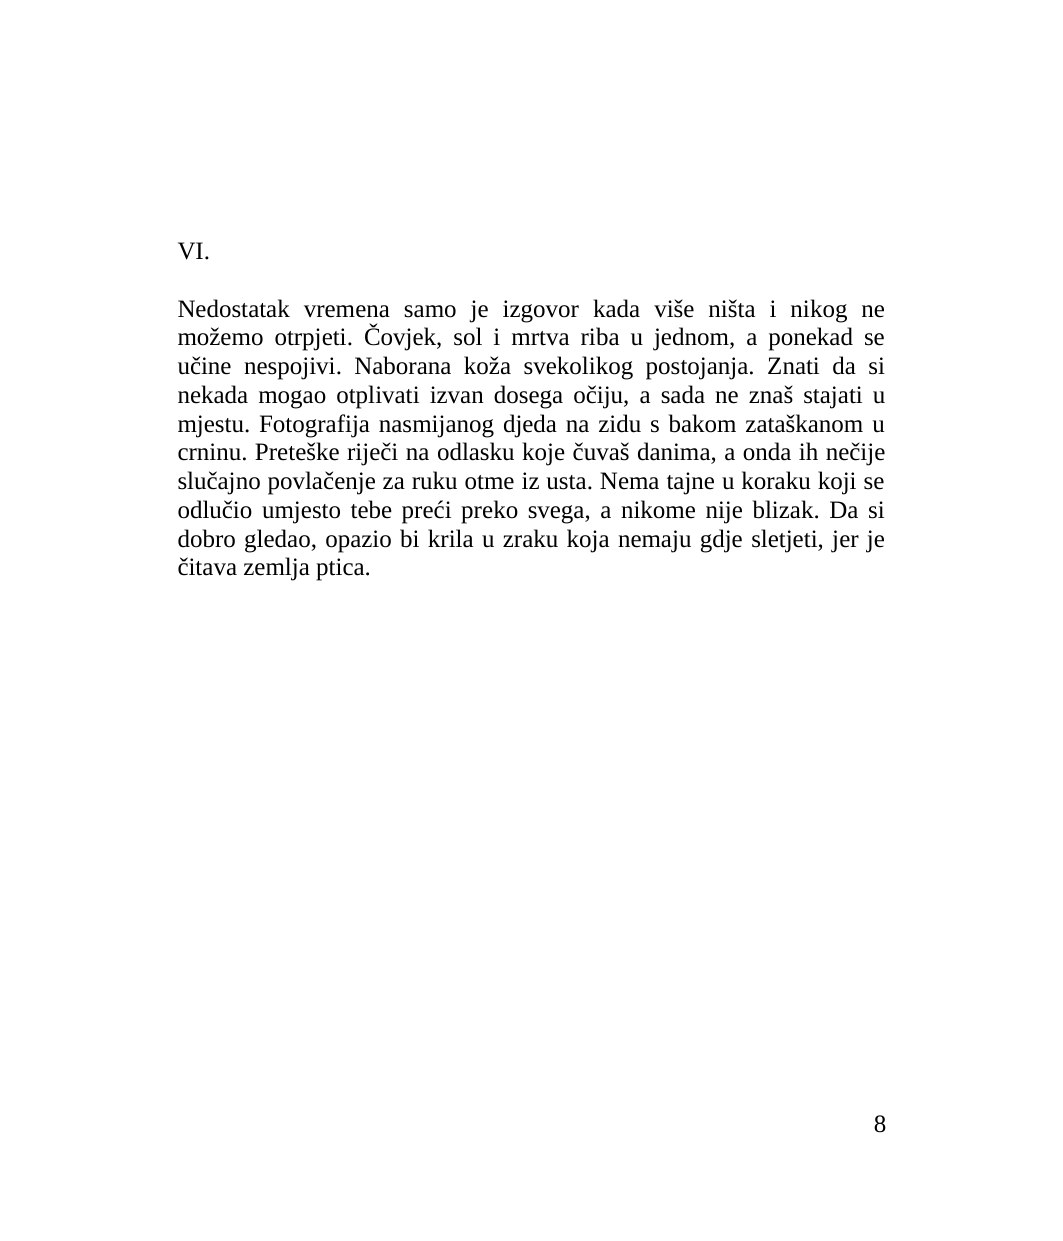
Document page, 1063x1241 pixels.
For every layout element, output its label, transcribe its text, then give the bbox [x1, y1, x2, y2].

text VI. [177, 236, 886, 265]
text Nedostatak vremena samo je izgovor kada više ništa i nikog ne možemo otrpjeti. Čovjek, sol i mrtva riba u jednom, a ponekad se učine nespojivi. Naborana koža svekolikog postojanja. Znati da si nekada mogao otplivati izvan dosega očiju, a sada ne znaš stajati u mjestu. Fotografija nasmijanog djeda na zidu s bakom zataškanom u crninu. Preteške riječi na odlasku koje čuvaš danima, a onda ih nečije slučajno povlačenje za ruku otme iz usta. Nema tajne u koraku koji se odlučio umjesto tebe preći preko svega, a nikome nije blizak. Da si dobro gledao, opazio bi krila u zraku koja nemaju gdje sletjeti, jer je čitava zemlja ptica. [177, 294, 886, 581]
